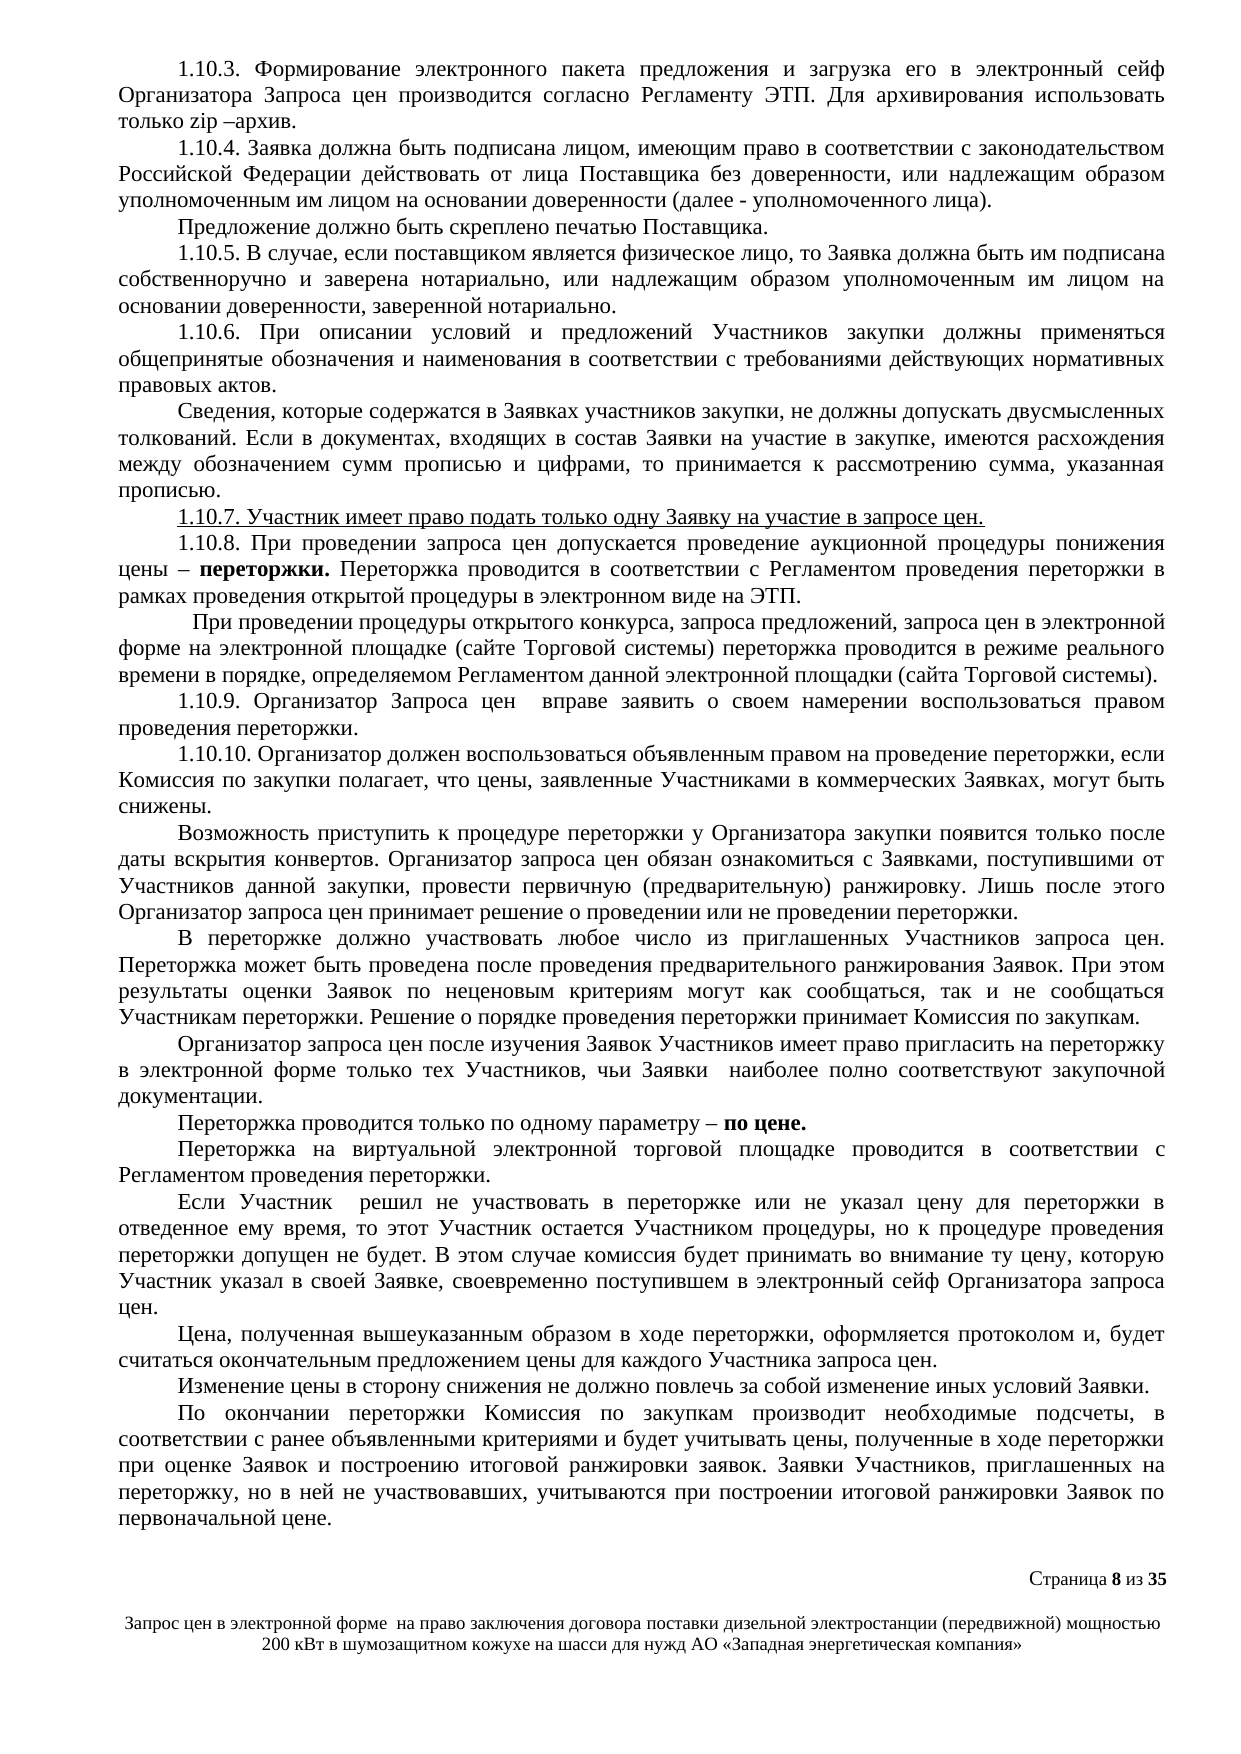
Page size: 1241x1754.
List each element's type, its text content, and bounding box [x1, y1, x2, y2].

list 1.10.7. Участник имеет право подать только одну Заявку на участие в запросе цен. [118, 503, 1167, 529]
list По окончании переторжки Комиссия по закупкам производит необходимые подсчеты, в соответствии с ранее объявленными критериями и будет учитывать цены, полученные в ходе переторжки при оценке Заявок и построению итоговой ранжировки заявок. Заявки Участников, приглашенных на переторжку, но в ней не участвовавших, учитываются при построении итоговой ранжировки Заявок по первоначальной цене. [118, 1399, 1167, 1531]
list 1.10.10. Организатор должен воспользоваться объявленным правом на проведение переторжки, если Комиссия по закупки полагает, что цены, заявленные Участниками в коммерческих Заявках, могут быть снижены. [118, 740, 1167, 819]
list Предложение должно быть скреплено печатью Поставщика. [118, 213, 1167, 239]
list Если Участник решил не участвовать в переторжке или не указал цену для переторжки в отведенное ему время, то этот Участник остается Участником процедуры, но к процедуре проведения переторжки допущен не будет. В этом случае комиссия будет принимать во внимание ту цену, которую Участник указал в своей Заявке, своевременно поступившем в электронный сейф Организатора запроса цен. [118, 1188, 1167, 1320]
list Цена, полученная вышеуказанным образом в ходе переторжки, оформляется протоколом и, будет считаться окончательным предложением цены для каждого Участника запроса цен. [118, 1320, 1167, 1372]
list Изменение цены в сторону снижения не должно повлечь за собой изменение иных условий Заявки. [118, 1372, 1167, 1399]
text 1.10.6. При описании условий и предложений Участников закупки должны применяться общепринятые обозначения и наименования в соответствии с требованиями действующих нормативных правовых актов. [118, 318, 1167, 397]
list Возможность приступить к процедуре переторжки у Организатора закупки появится только после даты вскрытия конвертов. Организатор запроса цен обязан ознакомиться с Заявками, поступившими от Участников данной закупки, провести первичную (предварительную) ранжировку. Лишь после этого Организатор запроса цен принимает решение о проведении или не проведении переторжки. [118, 819, 1167, 924]
text При проведении процедуры открытого конкурса, запроса предложений, запроса цен в электронной форме на электронной площадке (сайте Торговой системы) переторжка проводится в режиме реального времени в порядке, определяемом Регламентом данной электронной площадки (сайта Торговой системы). [118, 608, 1167, 687]
list 1.10.5. В случае, если поставщиком является физическое лицо, то Заявка должна быть им подписана собственноручно и заверена нотариально, или надлежащим образом уполномоченным им лицом на основании доверенности, заверенной нотариально. [118, 239, 1167, 318]
list 1.10.4. Заявка должна быть подписана лицом, имеющим право в соответствии с законодательством Российской Федерации действовать от лица Поставщика без доверенности, или надлежащим образом уполномоченным им лицом на основании доверенности (далее - уполномоченного лица). [118, 134, 1167, 213]
list Переторжка проводится только по одному параметру – по цене. [118, 1109, 1167, 1135]
list 1.10.3. Формирование электронного пакета предложения и загрузка его в электронный сейф Организатора Запроса цен производится согласно Регламенту ЭТП. Для архивирования использовать только zip –архив. [118, 55, 1167, 134]
list В переторжке должно участвовать любое число из приглашенных Участников запроса цен. Переторжка может быть проведена после проведения предварительного ранжирования Заявок. При этом результаты оценки Заявок по неценовым критериям могут как сообщаться, так и не сообщаться Участникам переторжки. Решение о порядке проведения переторжки принимает Комиссия по закупкам. [118, 924, 1167, 1030]
list Переторжка на виртуальной электронной торговой площадке проводится в соответствии с Регламентом проведения переторжки. [118, 1135, 1167, 1188]
list Организатор запроса цен после изучения Заявок Участников имеет право пригласить на переторжку в электронной форме только тех Участников, чьи Заявки наиболее полно соответствуют закупочной документации. [118, 1030, 1167, 1109]
list 1.10.8. При проведении запроса цен допускается проведение аукционной процедуры понижения цены – переторжки. Переторжка проводится в соответствии с Регламентом проведения переторжки в рамках проведения открытой процедуры в электронном виде на ЭТП. [118, 529, 1167, 608]
list 1.10.9. Организатор Запроса цен вправе заявить о своем намерении воспользоваться правом проведения переторжки. [118, 687, 1167, 740]
text Сведения, которые содержатся в Заявках участников закупки, не должны допускать двусмысленных толкований. Если в документах, входящих в состав Заявки на участие в закупке, имеются расхождения между обозначением сумм прописью и цифрами, то принимается к рассмотрению сумма, указанная прописью. [118, 397, 1167, 503]
